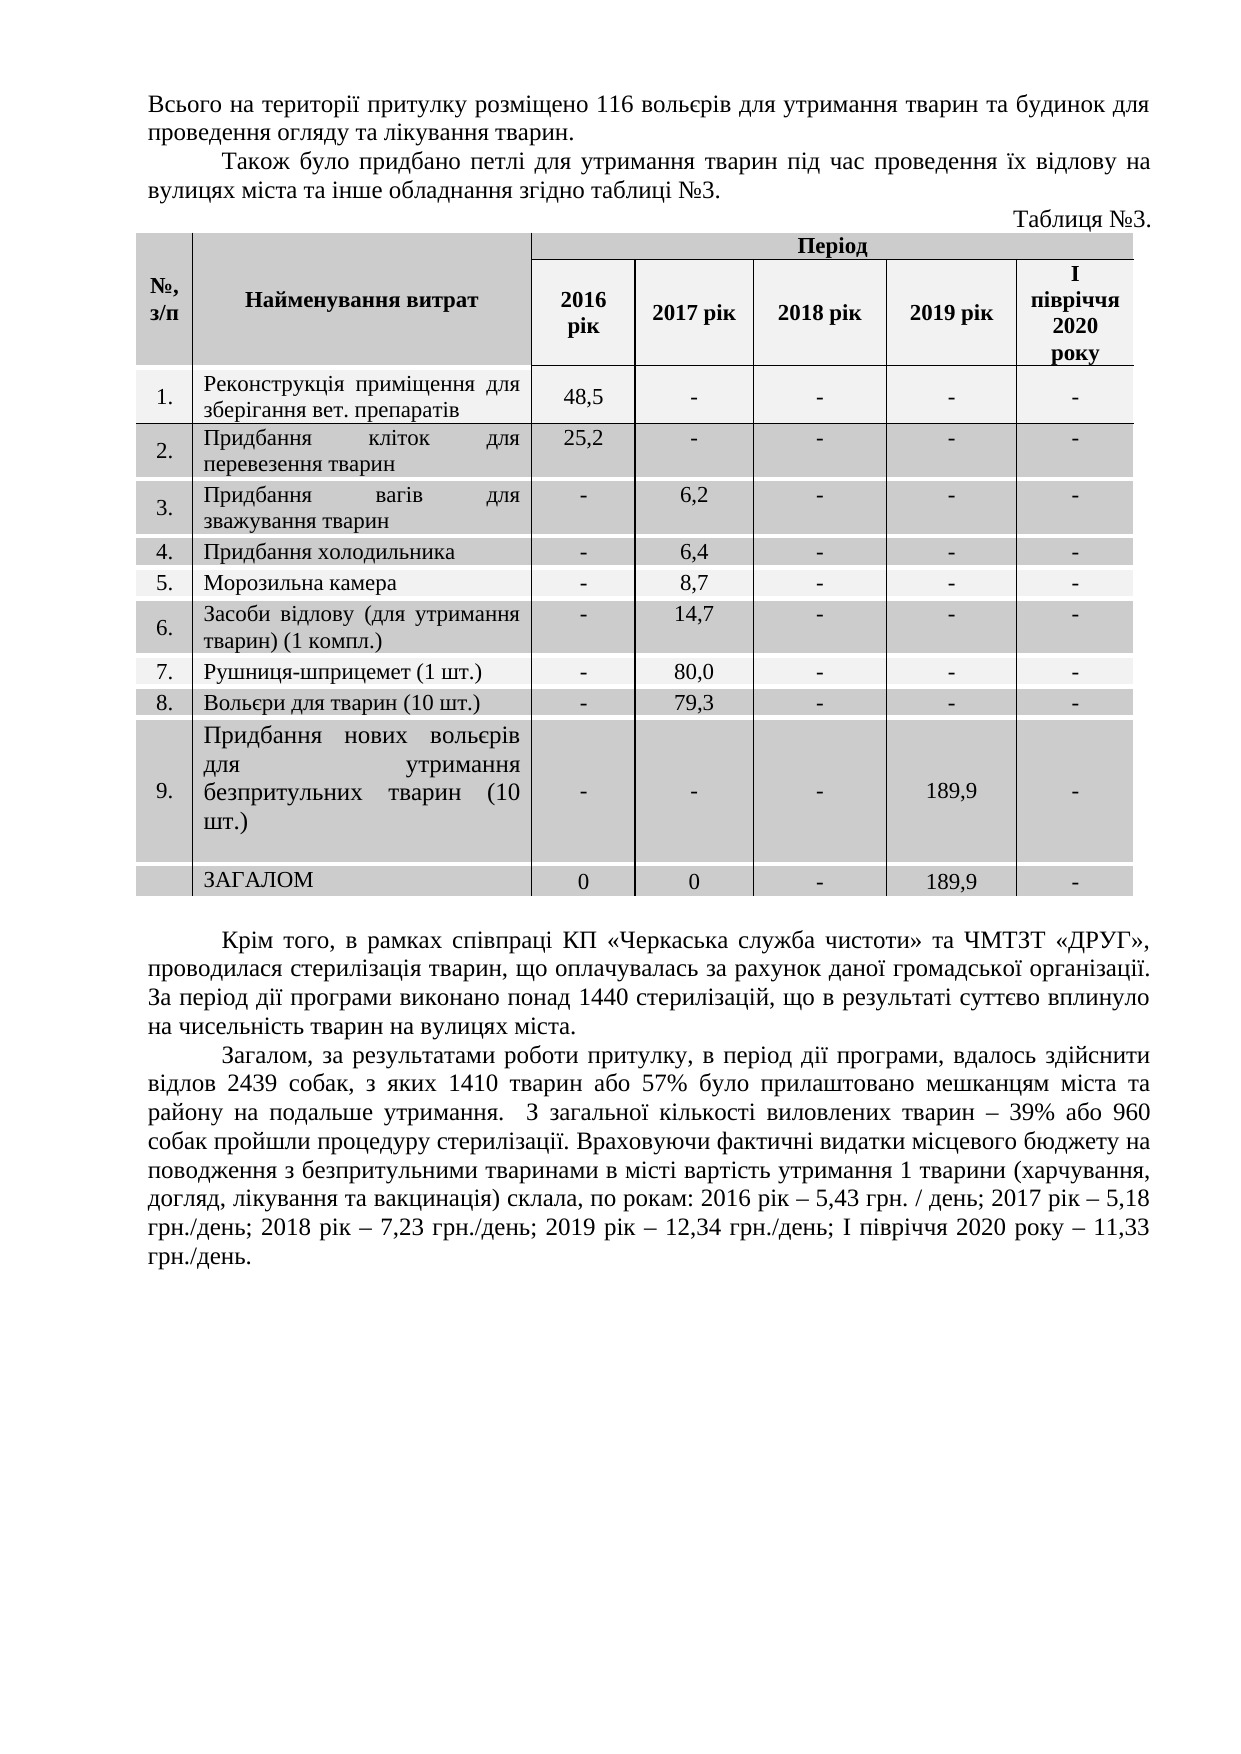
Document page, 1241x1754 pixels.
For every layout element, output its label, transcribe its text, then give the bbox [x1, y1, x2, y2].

table_cell 2018 рік [754, 260, 886, 365]
table_cell 73,7 [532, 866, 634, 896]
table_cell Придбання холодильника [193, 538, 531, 565]
table_cell - [532, 720, 634, 861]
table_cell 48,5 [532, 366, 634, 423]
table_cell [136, 866, 192, 896]
table_cell 2017 рік [636, 260, 753, 365]
table_cell ЗАГАЛОМ [193, 866, 531, 896]
table_cell 6,2 [636, 481, 753, 534]
table_cell Рушниця-шприцемет (1 шт.) [193, 658, 531, 684]
table_cell Засоби відлову (для утримання тварин) (1 компл.) [193, 601, 531, 653]
table_cell - [1017, 366, 1133, 423]
table_cell - [532, 689, 634, 715]
table_header №, з/п [136, 233, 192, 365]
text Також було придбано петлі для утримання тварин під час проведення їх відлову на вулицях міста та інше обладнання згідно таблиці №3. [148, 146, 1152, 204]
table_cell Морозильна камера [193, 570, 531, 596]
table_cell - [754, 866, 886, 896]
table_header Найменування витрат [193, 233, 531, 365]
table_cell - [636, 720, 753, 861]
table_cell - [1017, 481, 1133, 534]
table_cell 195,3 [636, 866, 753, 896]
table_cell І півріччя 2020 року [1017, 260, 1133, 365]
table_cell - [887, 570, 1016, 596]
table_cell - [532, 481, 634, 534]
table_cell - [754, 601, 886, 653]
table_cell 3. [136, 481, 192, 534]
table_cell 189,9 [887, 866, 1016, 896]
table_header Період [532, 233, 1133, 259]
table_cell - [532, 538, 634, 565]
table_cell 79,3 [636, 689, 753, 715]
table_cell 6,4 [636, 538, 753, 565]
table_cell - [532, 570, 634, 596]
table_cell 9. [136, 720, 192, 861]
table_cell - [754, 658, 886, 684]
table_cell - [1017, 689, 1133, 715]
table_cell - [887, 481, 1016, 534]
table_cell - [1017, 866, 1133, 896]
text Таблиця №3. [148, 204, 1152, 232]
table_cell 6. [136, 601, 192, 653]
table_cell 7. [136, 658, 192, 684]
table_cell - [887, 424, 1016, 476]
table_cell 2016 рік [532, 260, 634, 365]
table_cell 1. [136, 370, 192, 423]
table_cell 14,7 [636, 601, 753, 653]
table_cell 80,0 [636, 658, 753, 684]
table_cell 8,7 [636, 570, 753, 596]
table_cell - [887, 658, 1016, 684]
table_cell 8. [136, 689, 192, 715]
table_cell Вольєри для тварин (10 шт.) [193, 689, 531, 715]
table_cell 4. [136, 538, 192, 565]
table_cell 5. [136, 570, 192, 596]
table_cell - [1017, 424, 1133, 476]
table_cell - [1017, 601, 1133, 653]
table_cell - [754, 570, 886, 596]
table_cell - [754, 538, 886, 565]
table_cell - [887, 538, 1016, 565]
table_cell - [887, 689, 1016, 715]
table_cell - [636, 366, 753, 423]
table_cell 2. [136, 424, 192, 476]
table_cell - [636, 424, 753, 476]
table_cell - [754, 366, 886, 423]
table_cell - [754, 424, 886, 476]
table_cell Реконструкція приміщення для зберігання вет. препаратів [193, 370, 531, 423]
table_cell - [1017, 570, 1133, 596]
table_cell Придбання вагів для зважування тварин [193, 481, 531, 534]
table_cell - [754, 481, 886, 534]
table_cell - [887, 601, 1016, 653]
table_cell - [1017, 720, 1133, 861]
table_cell - [532, 658, 634, 684]
table_cell - [1017, 658, 1133, 684]
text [148, 89, 1152, 146]
table_cell - [532, 601, 634, 653]
table_cell Придбання нових вольєрів для утримання безпритульних тварин (10 шт.) [193, 720, 531, 861]
table_cell 189,9 [887, 720, 1016, 861]
text Загалом, за результатами роботи притулку, в період дії програми, вдалось здійснити відлов 2439 собак, з яких 1410 тварин або 57% було прилаштовано мешканцям міста та району на подальше утримання. З загальної кількості виловлених тварин – 39% або 960 собак пройшли процедуру стерилізації. Враховуючи фактичні видатки місцевого бюджету на поводження з безпритульними тваринами в місті вартість утримання 1 тварини (харчування, догляд, лікування та вакцинація) склала, по рокам: 2016 рік – 5,43 грн. / день; 2017 рік – 5,18 грн./день; 2018 рік – 7,23 грн./день; 2019 рік – 12,34 грн./день; І півріччя 2020 року – 11,33 грн./день. [148, 1040, 1152, 1270]
table_cell - [887, 366, 1016, 423]
table_cell - [1017, 538, 1133, 565]
table_cell Придбання кліток для перевезення тварин [193, 424, 531, 476]
table_cell - [754, 689, 886, 715]
table_cell - [754, 720, 886, 861]
text Крім того, в рамках співпраці КП «Черкаська служба чистоти» та ЧМТЗТ «ДРУГ», проводилася стерилізація тварин, що оплачувалась за рахунок даної громадської організації. За період дії програми виконано понад 1440 стерилізацій, що в результаті суттєво вплинуло на чисельність тварин на вулицях міста. [148, 925, 1152, 1040]
table_cell 2019 рік [887, 260, 1016, 365]
table_cell 25,2 [532, 424, 634, 476]
